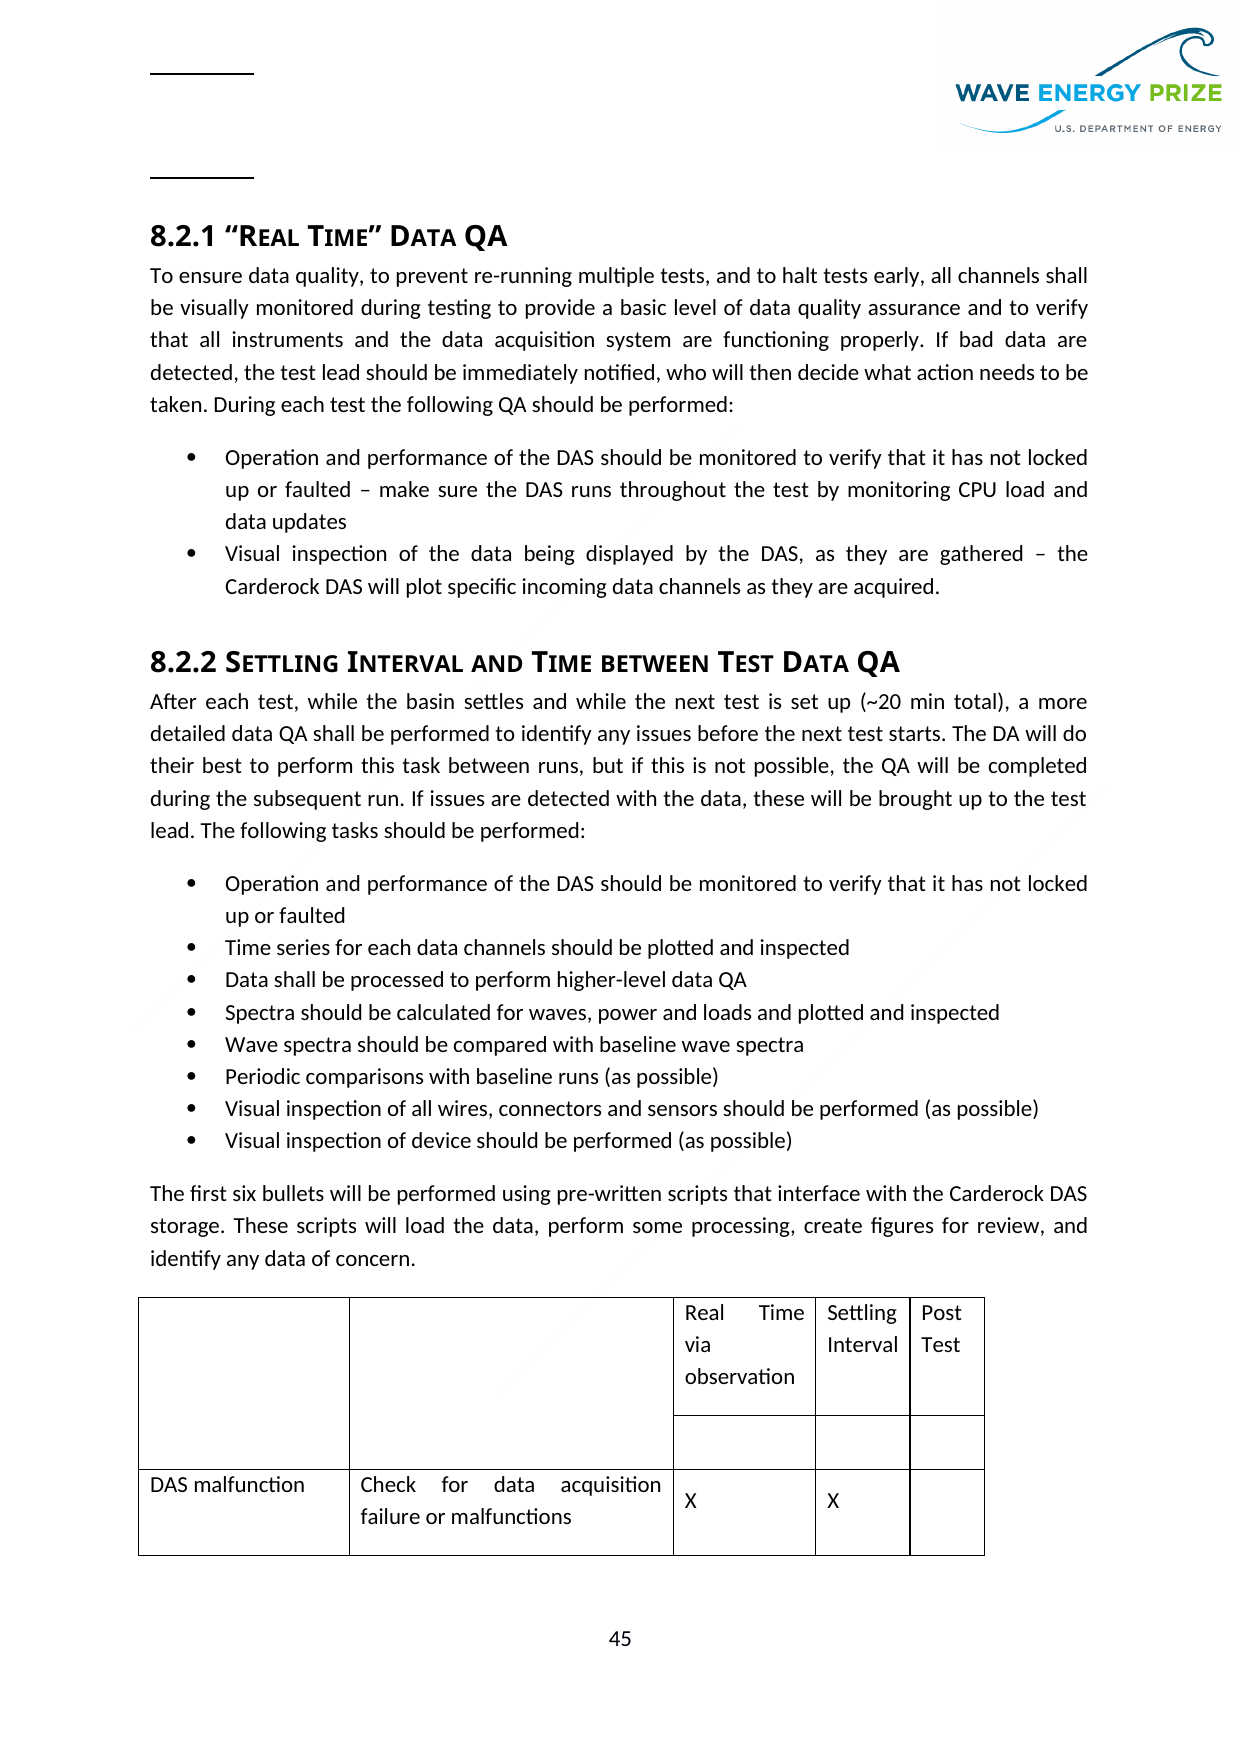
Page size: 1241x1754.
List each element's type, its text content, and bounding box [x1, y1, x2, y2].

subtitle “Real Time” Data QA [150, 216, 1090, 255]
table_header [139, 1298, 349, 1469]
list Data shall be processed to perform higher-level data QA [187, 965, 1090, 993]
list Spectra should be calculated for waves, power and loads and plotted and inspected [187, 998, 1090, 1026]
table_cell [816, 1416, 909, 1469]
table_cell Check for data acquisition failure or malfunctions [350, 1470, 673, 1554]
table_header Real Time via observation [674, 1298, 815, 1415]
table_cell DAS malfunction [139, 1470, 349, 1554]
list Visual inspection of device should be performed (as possible) [187, 1126, 1090, 1154]
table_cell X [816, 1470, 909, 1554]
table_header Settling Interval [816, 1298, 909, 1415]
text To ensure data quality, to prevent re-running multiple tests, and to halt tests early, all channels shall be visually monitored during testing to provide a basic level of data quality assurance and to verify that all instruments and the data acquisition system are functioning properly. If bad data are detected, the test lead should be immediately notified, who will then decide what action needs to be taken. During each test the following QA should be performed: [150, 261, 1090, 418]
picture [936, 5, 1238, 150]
list Operation and performance of the DAS should be monitored to verify that it has not locked up or faulted [187, 869, 1090, 929]
subtitle Settling Interval and Time between Test Data QA [150, 641, 1090, 681]
table_cell [911, 1470, 984, 1554]
text The first six bullets will be performed using pre-written scripts that interface with the Carderock DAS storage. These scripts will load the data, perform some processing, create figures for review, and identify any data of concern. [150, 1179, 1090, 1272]
table_cell [674, 1416, 815, 1469]
list Wave spectra should be compared with baseline wave spectra [187, 1030, 1090, 1058]
list Periodic comparisons with baseline runs (as possible) [187, 1062, 1090, 1090]
table_cell X [674, 1470, 815, 1554]
list Operation and performance of the DAS should be monitored to verify that it has not locked up or faulted – make sure the DAS runs throughout the test by monitoring CPU load and data updates [187, 443, 1090, 535]
list Visual inspection of the data being displayed by the DAS, as they are gathered – the Carderock DAS will plot specific incoming data channels as they are acquired. [187, 539, 1090, 600]
table_header Post Test [911, 1298, 984, 1415]
table_cell [911, 1416, 984, 1469]
table_header [350, 1298, 673, 1469]
list Visual inspection of all wires, connectors and sensors should be performed (as possible) [187, 1094, 1090, 1122]
list Time series for each data channels should be plotted and inspected [187, 933, 1090, 961]
text After each test, while the basin settles and while the next test is set up (~20 min total), a more detailed data QA shall be performed to identify any issues before the next test starts. The DA will do their best to perform this task between runs, but if this is not possible, the QA will be completed during the subsequent run. If issues are detected with the data, these will be brought up to the test lead. The following tasks should be performed: [150, 687, 1090, 844]
